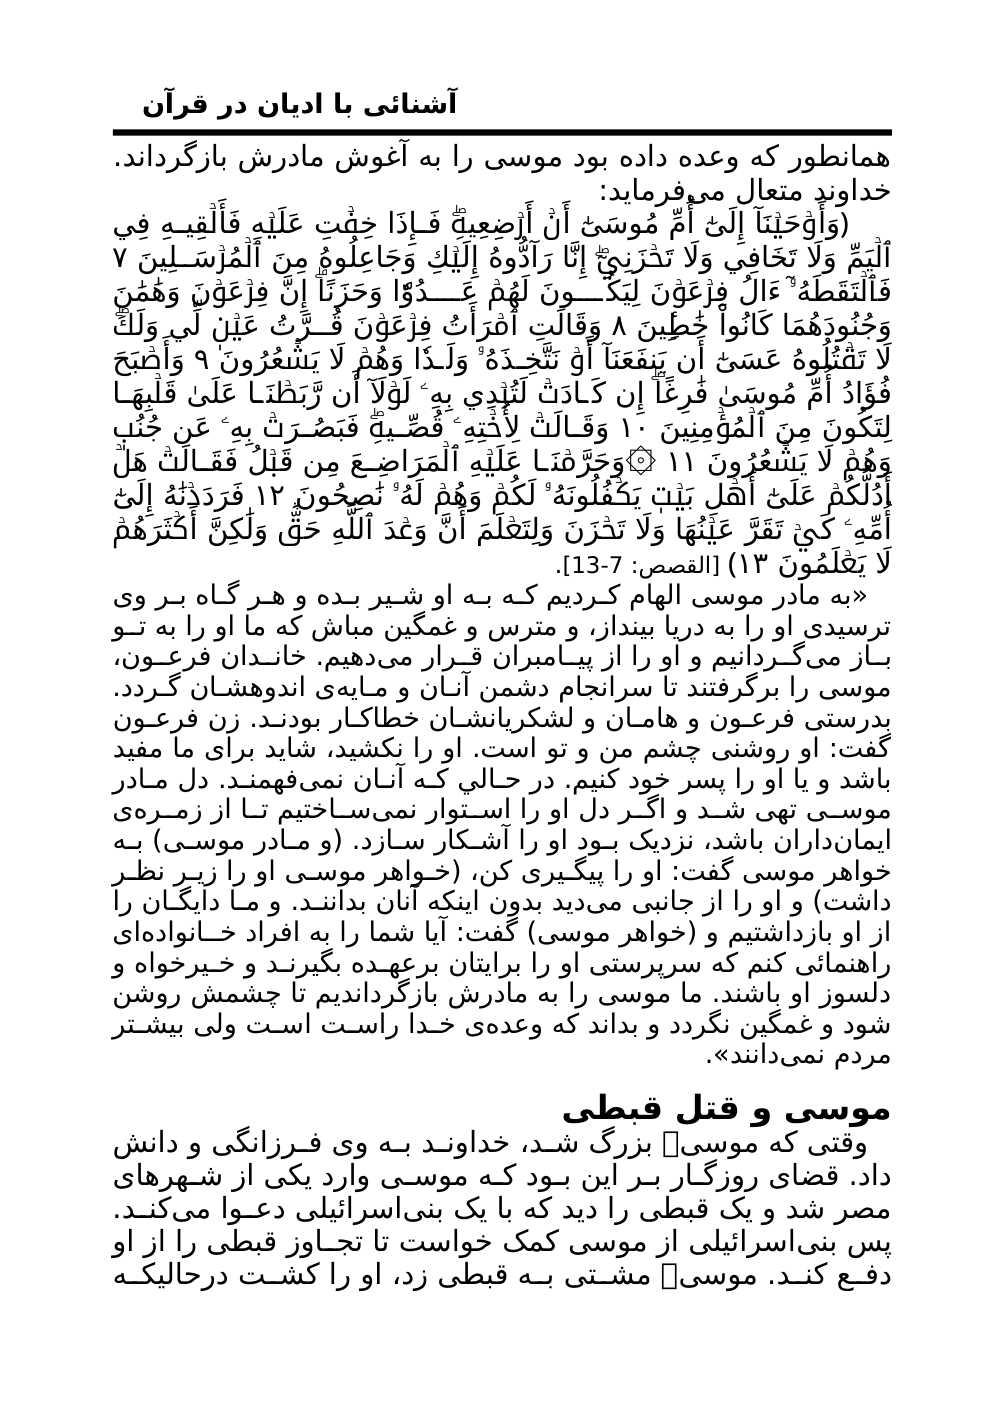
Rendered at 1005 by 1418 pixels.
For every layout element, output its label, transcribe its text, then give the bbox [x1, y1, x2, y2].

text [112, 139, 892, 207]
text موسی و قتل قبطی [112, 1089, 892, 1127]
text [112, 1127, 892, 1292]
text «به مادر موسی الهام کردیم که به او شیر بده و هر گاه بر وی ترسیدی او را به دریا بینداز، و مترس و غمگین مباش که ما او را به تو باز می‌گردانیم و او را از پیامبران قرار می‌دهیم. خاندان فرعون، موسی را برگرفتند تا سرانجام دشمن آنان و مایه‌ی اندوهشان گردد. بدرستی فرعون و هامان و لشکریانشان خطاکار بودند. زن فرعون گفت: او روشنی چشم من و تو است. او را نکشید، شاید برای ما مفید باشد و یا او را پسر خود کنیم. در حالي كه آنان نمی‌فهمند. دل مادر موسی تهی شد و اگر دل او را استوار نمی‌ساختیم تا از زمره‌ی ایمان‌داران باشد، نزدیک بود او را آشکار سازد. (و مادر موسی) به خواهر موسی گفت: او را پیگیری کن، (خواهر موسی او را زیر نظر داشت) و او را از جانبی می‌دید بدون اینکه آنان بدانند. و ما دایگان را از او بازداشتیم و (خواهر موسی) گفت: آیا شما را به افراد خانواده‌ای راهنمائی کنم که سرپرستی او را برایتان برعهده بگیرند و خیرخواه و دلسوز او باشند. ما موسی را به مادرش بازگرداندیم تا چشمش روشن شود و غمگین نگردد و بداند که وعده‌ی خدا راست است ولی بیشتر مردم نمی‌‌دانند». [112, 580, 892, 1070]
text ﴿وَأَوۡحَيۡنَآ إِلَىٰٓ أُمِّ مُوسَىٰٓ أَنۡ أَرۡضِعِيهِۖ فَإِذَا خِفۡتِ عَلَيۡهِ فَأَلۡقِيهِ فِي ٱلۡيَمِّ وَلَا تَخَافِي وَلَا تَحۡزَنِيٓۖ إِنَّا رَآدُّوهُ إِلَيۡكِ وَجَاعِلُوهُ مِنَ ٱلۡمُرۡسَلِينَ ٧ فَٱلۡتَقَطَهُۥٓ ءَالُ فِرۡعَوۡنَ لِيَكُونَ لَهُمۡ عَدُوّٗا وَحَزَنًاۗ إِنَّ فِرۡعَوۡنَ وَهَٰمَٰنَ وَجُنُودَهُمَا كَانُواْ خَٰطِ‍ِٔينَ ٨ وَقَالَتِ ٱمۡرَأَتُ فِرۡعَوۡنَ قُرَّتُ عَيۡنٖ لِّي وَلَكَۖ لَا تَقۡتُلُوهُ عَسَىٰٓ أَن يَنفَعَنَآ أَوۡ نَتَّخِذَهُۥ وَلَدٗا وَهُمۡ لَا يَشۡعُرُونَ ٩ وَأَصۡبَحَ فُؤَادُ أُمِّ مُوسَىٰ فَٰرِغًاۖ إِن كَادَتۡ لَتُبۡدِي بِهِۦ لَوۡلَآ أَن رَّبَطۡنَا عَلَىٰ قَلۡبِهَا لِتَكُونَ مِنَ ٱلۡمُؤۡمِنِينَ ١٠ وَقَالَتۡ لِأُخۡتِهِۦ قُصِّيهِۖ فَبَصُرَتۡ بِهِۦ عَن جُنُبٖ وَهُمۡ لَا يَشۡعُرُونَ ١١ ۞وَحَرَّمۡنَا عَلَيۡهِ ٱلۡمَرَاضِعَ مِن قَبۡلُ فَقَالَتۡ هَلۡ أَدُلُّكُمۡ عَلَىٰٓ أَهۡلِ بَيۡتٖ يَكۡفُلُونَهُۥ لَكُمۡ وَهُمۡ لَهُۥ نَٰصِحُونَ ١٢ فَرَدَدۡنَٰهُ إِلَىٰٓ أُمِّهِۦ كَيۡ تَقَرَّ عَيۡنُهَا وَلَا تَحۡزَنَ وَلِتَعۡلَمَ أَنَّ وَعۡدَ ٱللَّهِ حَقّٞ وَلَٰكِنَّ أَكۡثَرَهُمۡ لَا يَعۡلَمُونَ ١٣﴾ [القصص: 7-13]. [112, 207, 892, 580]
